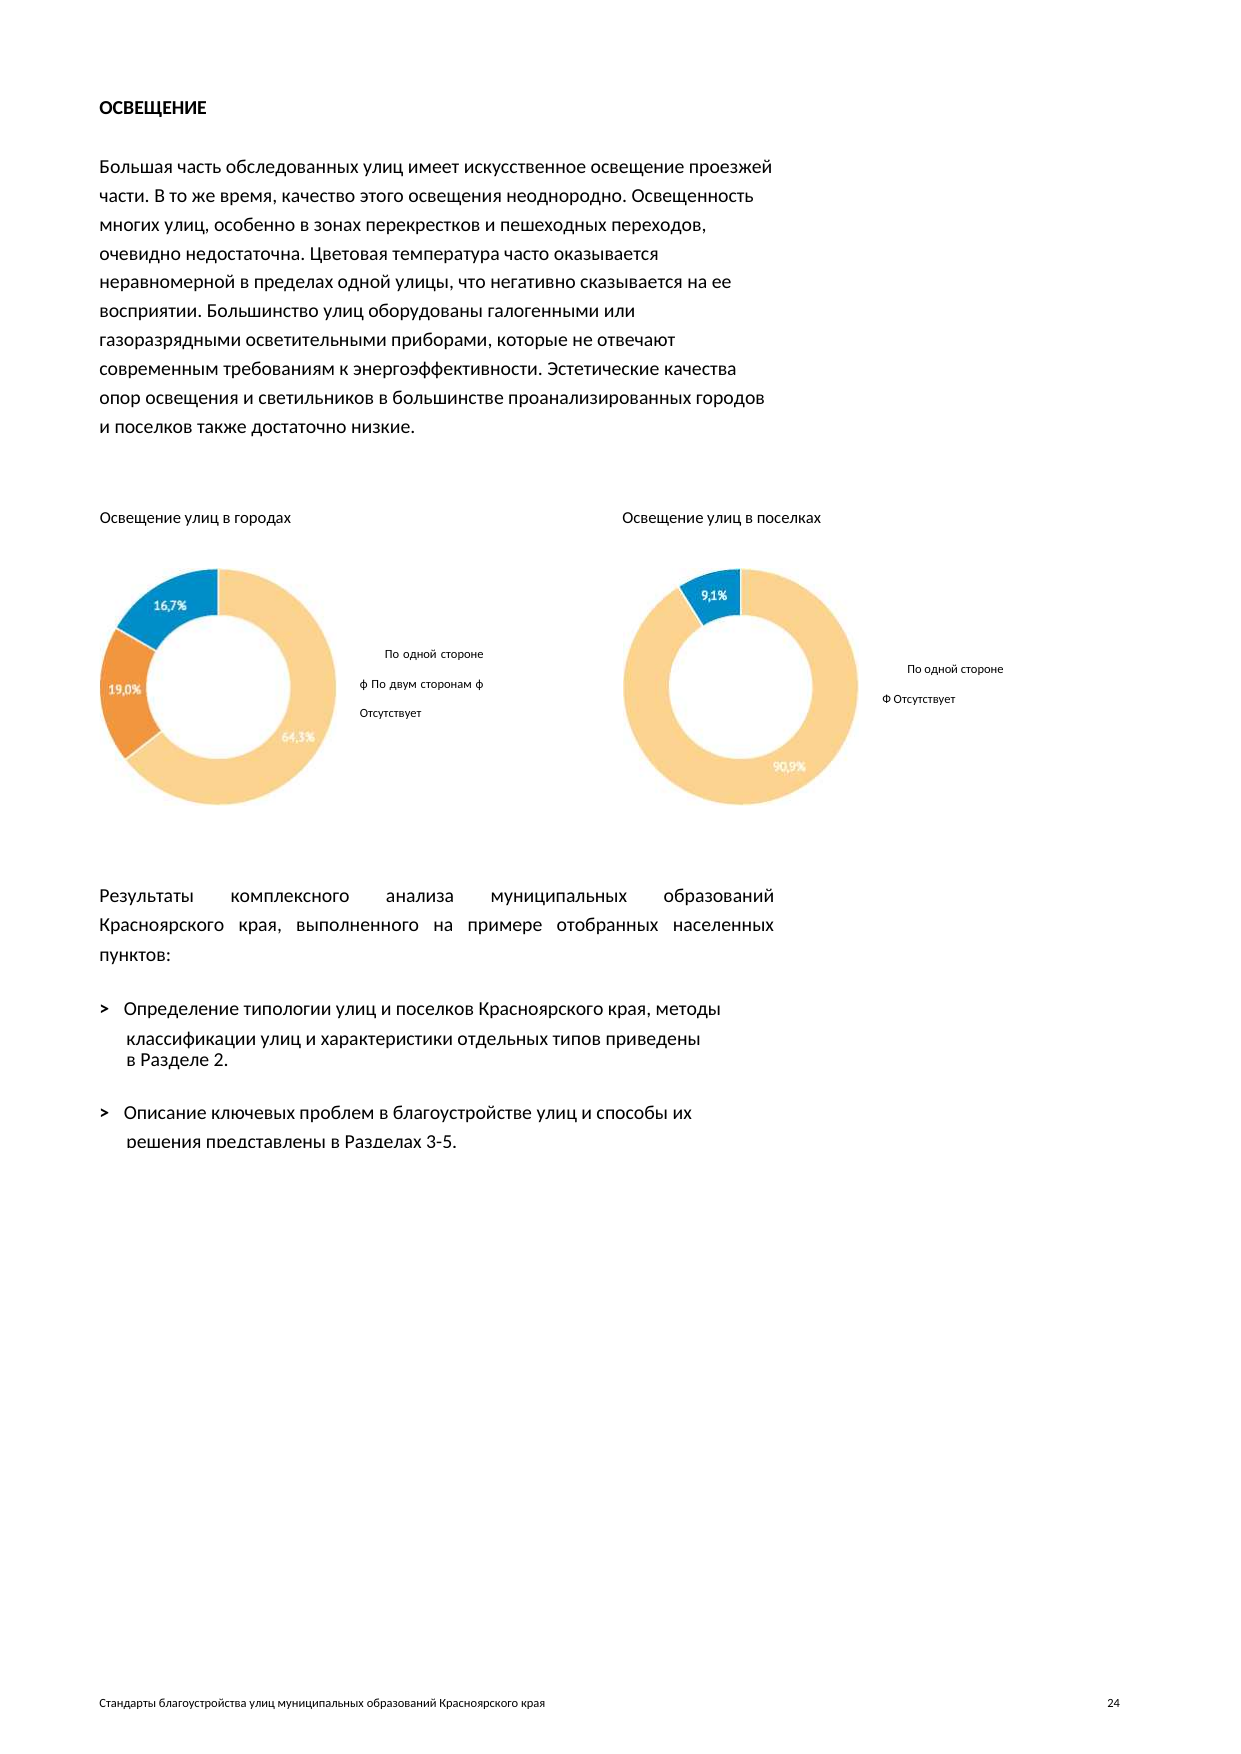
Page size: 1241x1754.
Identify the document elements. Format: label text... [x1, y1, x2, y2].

text ОСВЕЩЕНИЕ [99, 99, 207, 119]
text По одной стороне ф По двум сторонам ф Отсутствует [359, 635, 483, 723]
text Освещение улиц в поселках [622, 510, 821, 526]
text Большая часть обследованных улиц имеет искусственное освещение проезжей части. В то же время, качество этого освещения неоднородно. Освещенность многих улиц, особенно в зонах перекрестков и пешеходных переходов, очевидно недостаточна. Цветовая температура часто оказывается неравномерной в пределах одной улицы, что негативно сказывается на ее восприятии. Большинство улиц оборудованы галогенными или газоразрядными осветительными приборами, которые не отвечают современным требованиям к энергоэффективности. Эстетические качества опор освещения и светильников в большинстве проанализированных городов и поселков также достаточно низкие. [99, 150, 774, 439]
text По одной стороне Ф Отсутствует [882, 650, 1006, 710]
text в Разделе 2. [126, 1051, 774, 1071]
text Результаты комплексного анализа муниципальных образований Красноярского края, выполненного на примере отобранных населенных пунктов: [99, 879, 774, 967]
text Стандарты благоустройства улиц муниципальных образований Красноярского края [99, 1697, 546, 1710]
picture [99, 568, 337, 806]
list Определение типологии улиц и поселков Красноярского края, методы классификации улиц и характеристики отдельных типов приведены [99, 992, 774, 1051]
text 24 [1107, 1697, 1120, 1710]
text Освещение улиц в городах [99, 510, 291, 526]
list Описание ключевых проблем в благоустройстве улиц и способы их решения представлены в Разделах 3-5. [99, 1097, 720, 1147]
picture [623, 568, 859, 806]
